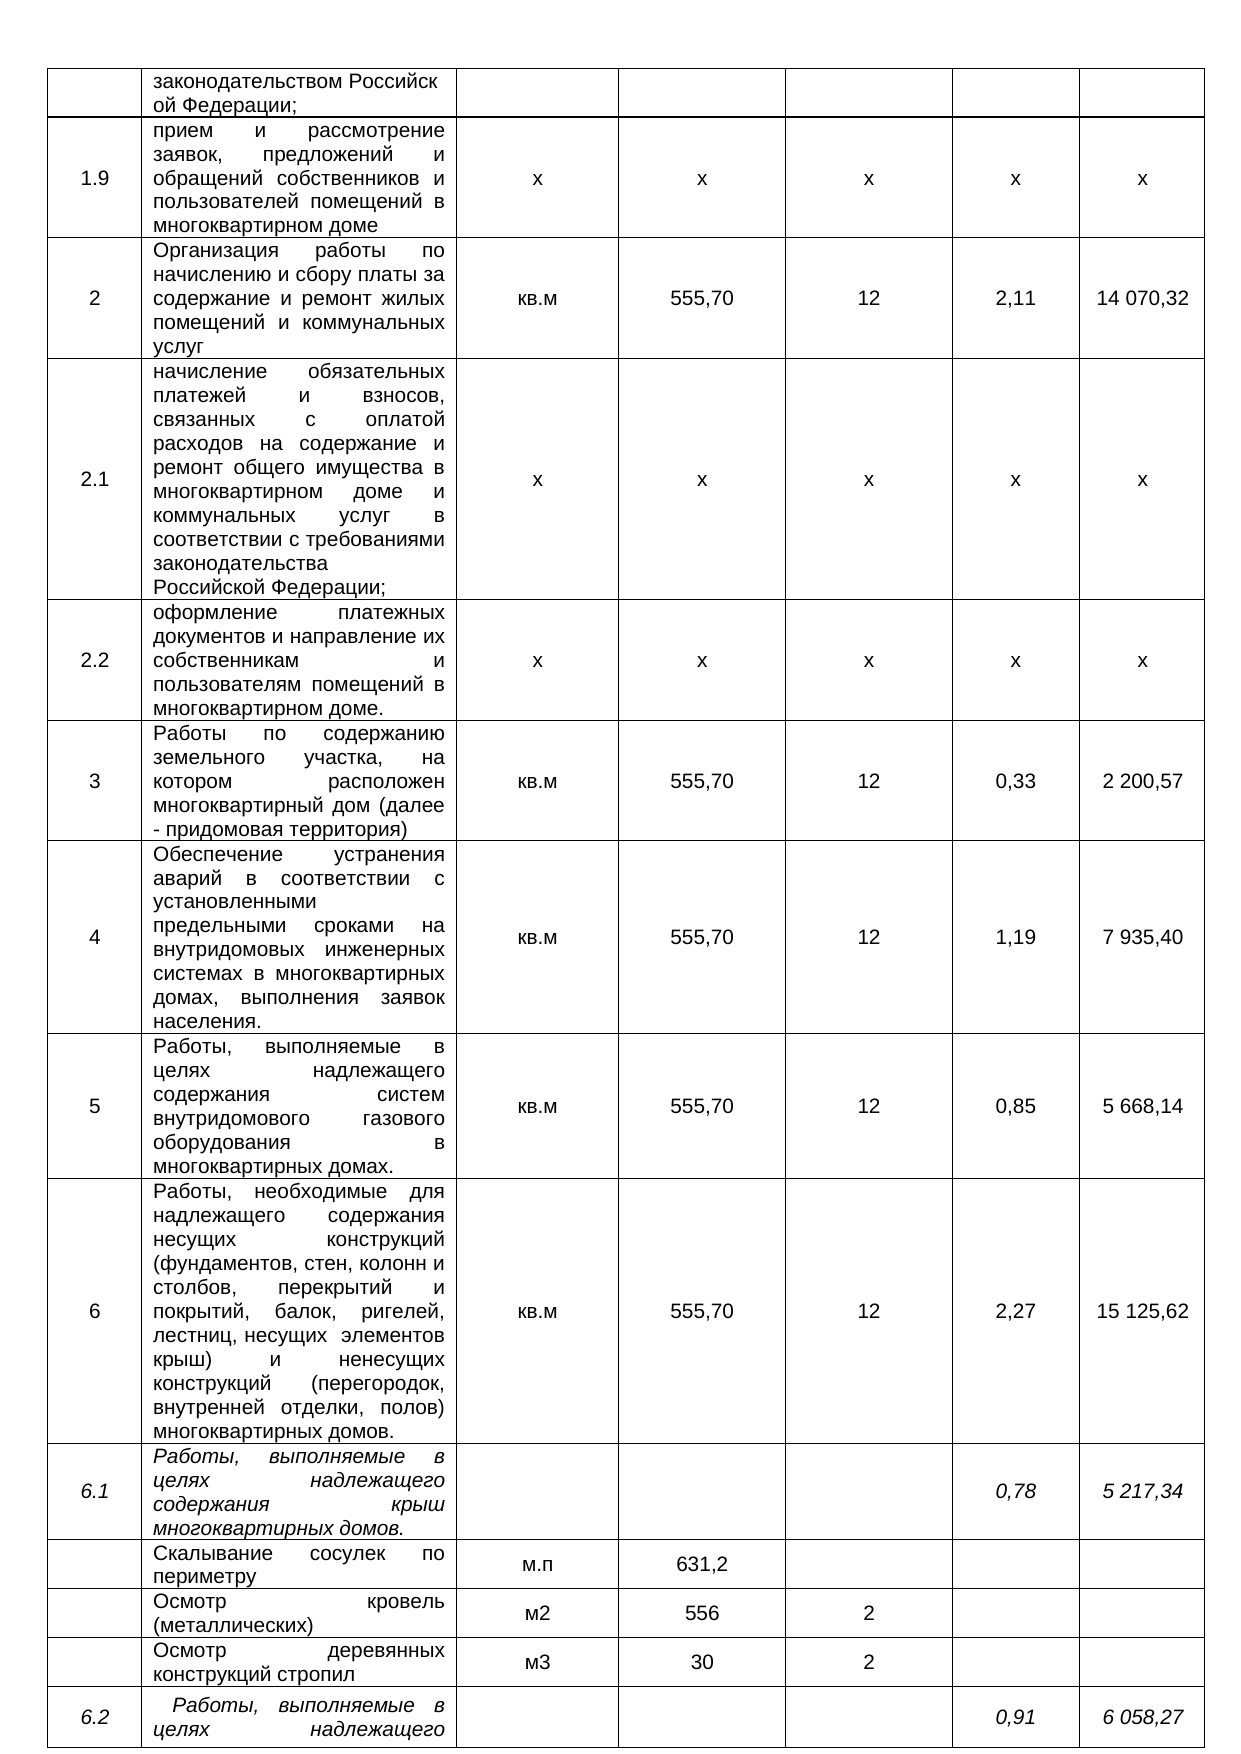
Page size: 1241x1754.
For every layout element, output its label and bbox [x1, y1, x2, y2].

table_cell [42, 60, 1204, 1754]
